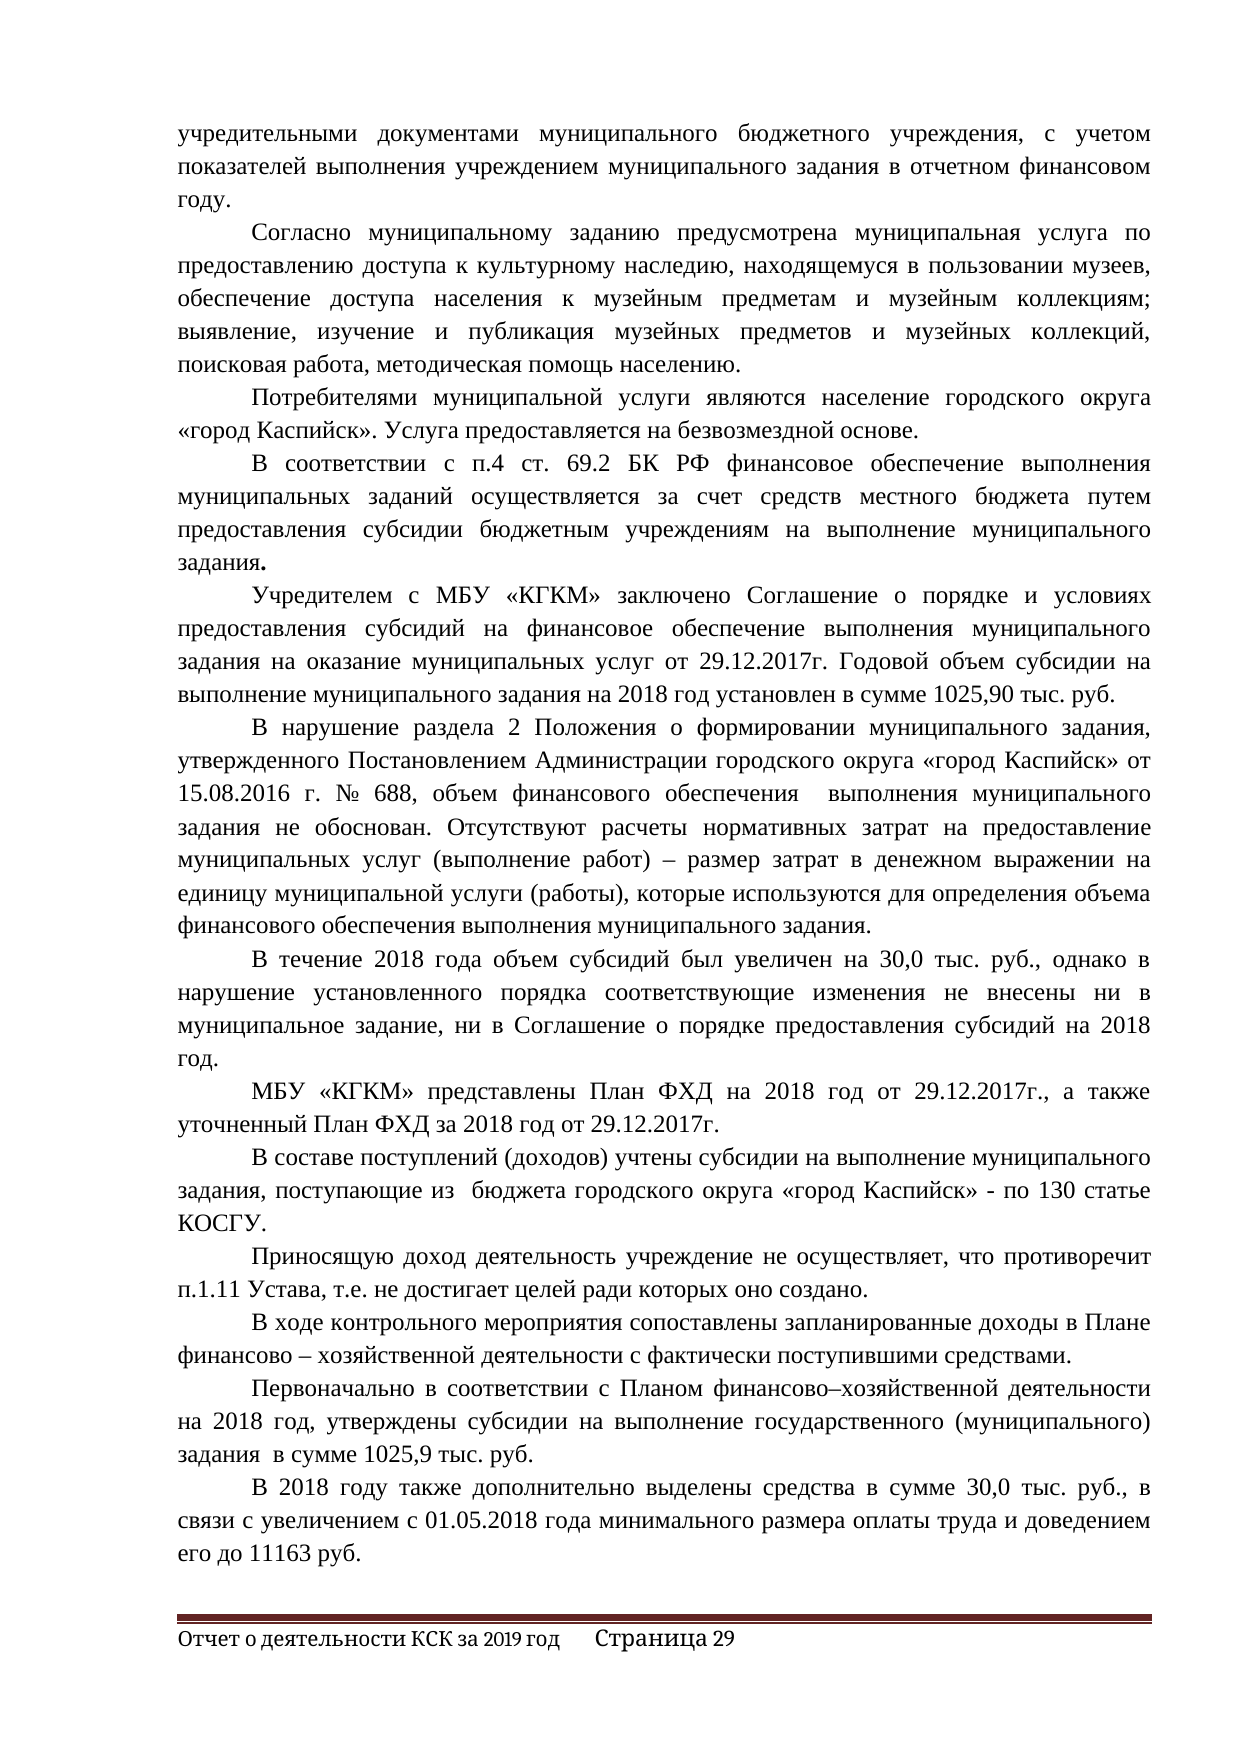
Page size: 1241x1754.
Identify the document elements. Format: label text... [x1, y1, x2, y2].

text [177, 180, 1152, 213]
text В 2018 году также дополнительно выделены средства в сумме 30,0 тыс. руб., в связи с увеличением с 01.05.2018 года минимального размера оплаты труда и доведением его до 11163 руб. [177, 1472, 1152, 1567]
text Первоначально в соответствии с Планом финансово–хозяйственной деятельности на 2018 год, утверждены субсидии на выполнение государственного (муниципального) задания в сумме 1025,9 тыс. руб. [177, 1373, 1152, 1468]
text Согласно муниципальному заданию предусмотрена муниципальная услуга по предоставлению доступа к культурному наследию, находящемуся в пользовании музеев, обеспечение доступа населения к музейным предметам и музейным коллекциям; выявление, изучение и публикация музейных предметов и музейных коллекций, поисковая работа, методическая помощь населению. [177, 217, 1152, 378]
text В нарушение раздела 2 Положения о формировании муниципального задания, утвержденного Постановлением Администрации городского округа «город Каспийск» от 15.08.2016 г. № 688, объем финансового обеспечения выполнения муниципального задания не обоснован. Отсутствуют расчеты нормативных затрат на предоставление муниципальных услуг (выполнение работ) – размер затрат в денежном выражении на единицу муниципальной услуги (работы), которые используются для определения объема финансового обеспечения выполнения муниципального задания. [177, 712, 1152, 779]
text Потребителями муниципальной услуги являются население городского округа «город Каспийск». Услуга предоставляется на безвозмездной основе. [177, 382, 1152, 444]
text В течение 2018 года объем субсидий был увеличен на 30,0 тыс. руб., однако в нарушение установленного порядка соответствующие изменения не внесены ни в муниципальное задание, ни в Соглашение о порядке предоставления субсидий на 2018 год. [177, 944, 1152, 1071]
text В соответствии с п.4 ст. 69.2 БК РФ финансовое обеспечение выполнения муниципальных заданий осуществляется за счет средств местного бюджета путем предоставления субсидии бюджетным учреждениям на выполнение муниципального задания. [177, 448, 1152, 576]
text МБУ «КГКМ» представлены План ФХД на 2018 год от 29.12.2017г., а также уточненный План ФХД за 2018 год от 29.12.2017г. [177, 1076, 1152, 1137]
text Приносящую доход деятельность учреждение не осуществляет, что противоречит п.1.11 Устава, т.е. не достигает целей ради которых оно создано. [177, 1241, 1152, 1303]
text В ходе контрольного мероприятия сопоставлены запланированные доходы в Плане финансово – хозяйственной деятельности с фактически поступившими средствами. [177, 1307, 1152, 1369]
text В составе поступлений (доходов) учтены субсидии на выполнение муниципального задания, поступающие из бюджета городского округа «город Каспийск» - по 130 статье КОСГУ. [177, 1142, 1152, 1237]
text В нарушение раздела 2 Положения о формировании муниципального задания, утвержденного Постановлением Администрации городского округа «город Каспийск» от 15.08.2016 г. № 688, объем финансового обеспечения выполнения муниципального задания не обоснован. Отсутствуют расчеты нормативных затрат на предоставление муниципальных услуг (выполнение работ) – размер затрат в денежном выражении на единицу муниципальной услуги (работы), которые используются для определения объема финансового обеспечения выполнения муниципального задания. [177, 807, 1152, 939]
text Учредителем с МБУ «КГКМ» заключено Соглашение о порядке и условиях предоставления субсидий на финансовое обеспечение выполнения муниципального задания на оказание муниципальных услуг от 29.12.2017г. Годовой объем субсидии на выполнение муниципального задания на 2018 год установлен в сумме 1025,90 тыс. руб. [177, 580, 1152, 708]
